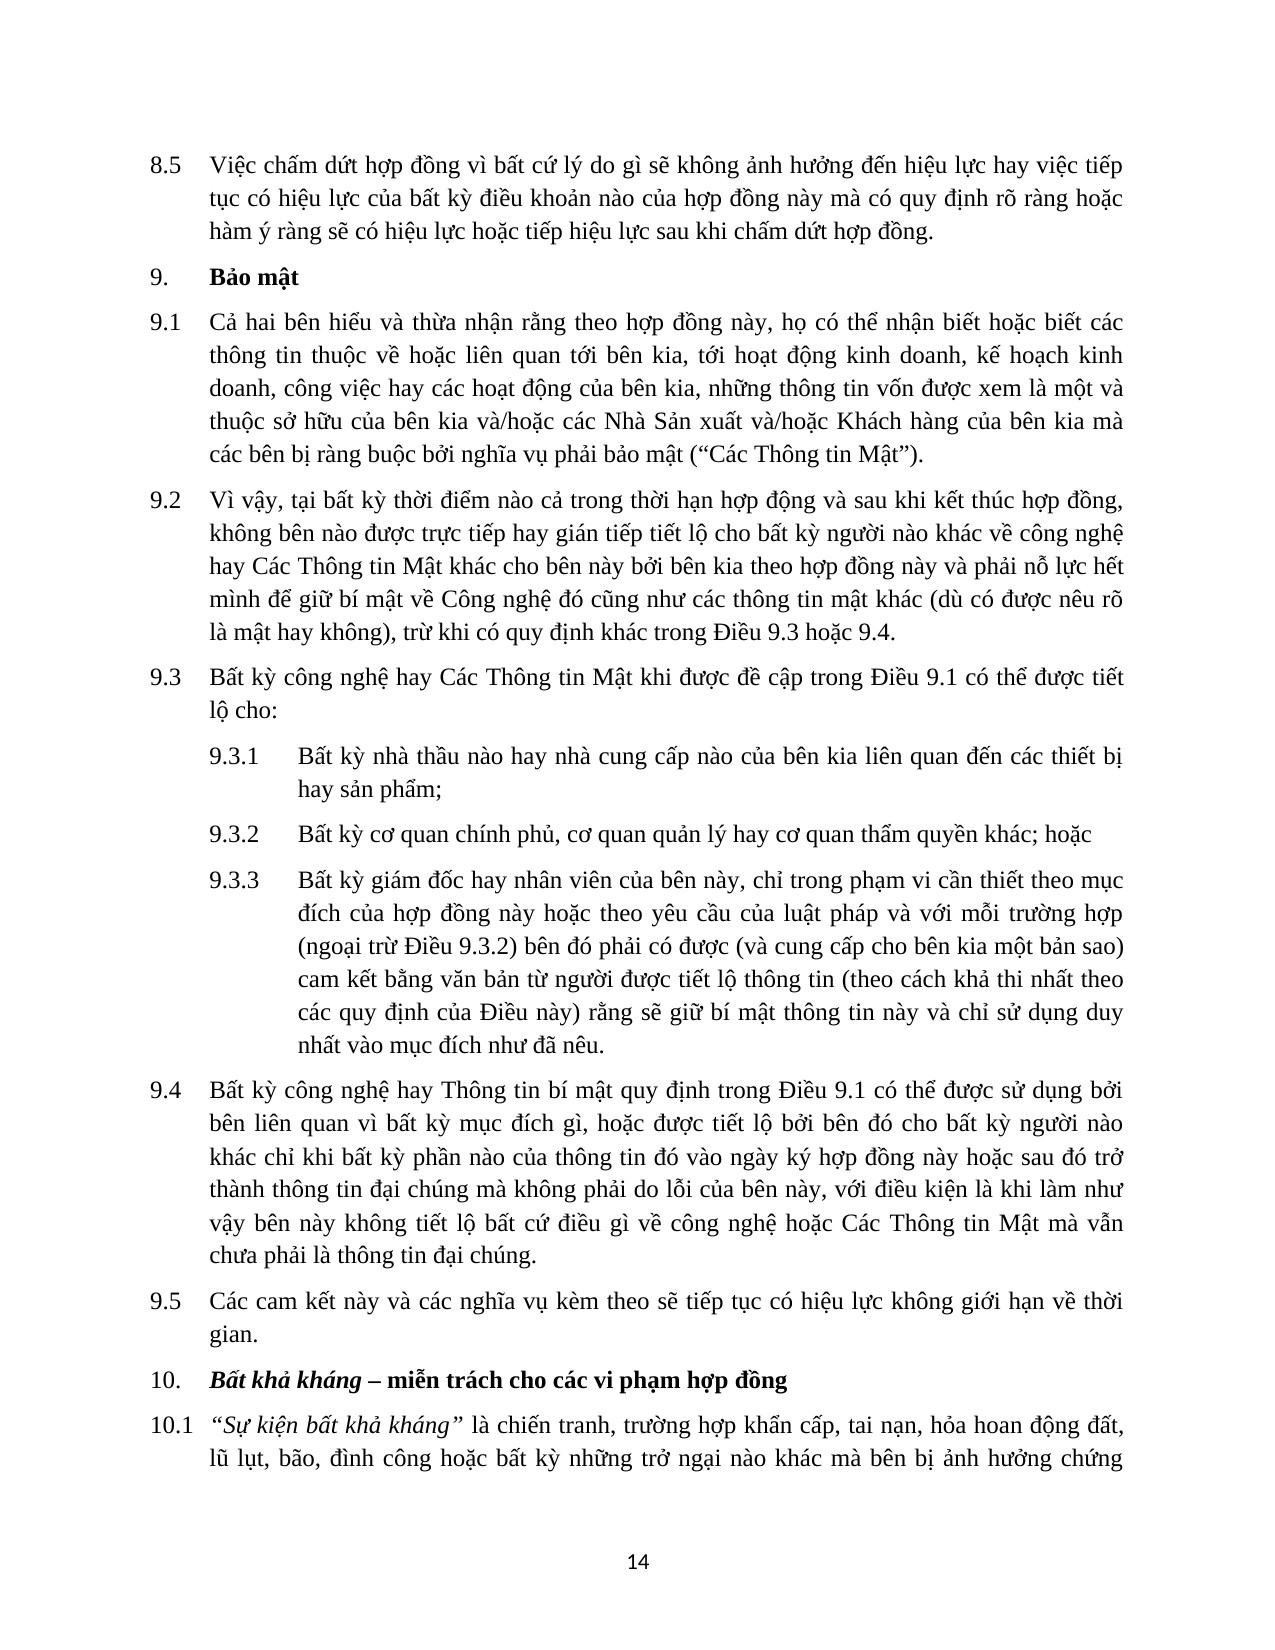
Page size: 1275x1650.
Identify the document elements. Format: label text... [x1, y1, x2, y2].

list Bất kỳ công nghệ hay Thông tin bí mật quy định trong Điều 9.1 có thể được sử dụng bởi bên liên quan vì bất kỳ mục đích gì, hoặc được tiết lộ bởi bên đó cho bất kỳ người nào khác chỉ khi bất kỳ phần nào của thông tin đó vào ngày ký hợp đồng này hoặc sau đó trở thành thông tin đại chúng mà không phải do lỗi của bên này, với điều kiện là khi làm như vậy bên này không tiết lộ bất cứ điều gì về công nghệ hoặc Các Thông tin Mật mà vẫn chưa phải là thông tin đại chúng. [150, 1076, 1125, 1269]
list Việc chấm dứt hợp đồng vì bất cứ lý do gì sẽ không ảnh hưởng đến hiệu lực hay việc tiếp tục có hiệu lực của bất kỳ điều khoản nào của hợp đồng này mà có quy định rõ ràng hoặc hàm ý ràng sẽ có hiệu lực hoặc tiếp hiệu lực sau khi chấm dứt hợp đồng. [150, 150, 1125, 245]
list Bất kỳ công nghệ hay Các Thông tin Mật khi được đề cập trong Điều 9.1 có thể được tiết lộ cho: [150, 662, 1125, 724]
list Bất khả kháng – miễn trách cho các vi phạm hợp đồng [150, 1365, 1125, 1393]
list Các cam kết này và các nghĩa vụ kèm theo sẽ tiếp tục có hiệu lực không giới hạn về thời gian. [150, 1286, 1125, 1348]
list Bất kỳ nhà thầu nào hay nhà cung cấp nào của bên kia liên quan đến các thiết bị hay sản phẩm; [209, 741, 1125, 803]
list Bảo mật [150, 262, 1125, 290]
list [150, 1410, 1125, 1472]
list Vì vậy, tại bất kỳ thời điểm nào cả trong thời hạn hợp động và sau khi kết thúc hợp đồng, không bên nào được trực tiếp hay gián tiếp tiết lộ cho bất kỳ người nào khác về công nghệ hay Các Thông tin Mật khác cho bên này bởi bên kia theo hợp đồng này và phải nỗ lực hết mình để giữ bí mật về Công nghệ đó cũng như các thông tin mật khác (dù có được nêu rõ là mật hay không), trừ khi có quy định khác trong Điều 9.3 hoặc 9.4. [150, 485, 1125, 646]
list Bất kỳ cơ quan chính phủ, cơ quan quản lý hay cơ quan thẩm quyền khác; hoặc [209, 819, 1125, 848]
list Bất kỳ giám đốc hay nhân viên của bên này, chỉ trong phạm vi cần thiết theo mục đích của hợp đồng này hoặc theo yêu cầu của luật pháp và với mỗi trường hợp (ngoại trừ Điều 9.3.2) bên đó phải có được (và cung cấp cho bên kia một bản sao) cam kết bằng văn bản từ người được tiết lộ thông tin (theo cách khả thi nhất theo các quy định của Điều này) rằng sẽ giữ bí mật thông tin này và chỉ sử dụng duy nhất vào mục đích như đã nêu. [209, 865, 1125, 1059]
list Cả hai bên hiểu và thừa nhận rằng theo hợp đồng này, họ có thể nhận biết hoặc biết các thông tin thuộc về hoặc liên quan tới bên kia, tới hoạt động kinh doanh, kế hoạch kinh doanh, công việc hay các hoạt động của bên kia, những thông tin vốn được xem là một và thuộc sở hữu của bên kia và/hoặc các Nhà Sản xuất và/hoặc Khách hàng của bên kia mà các bên bị ràng buộc bởi nghĩa vụ phải bảo mật (“Các Thông tin Mật”). [150, 307, 1125, 468]
